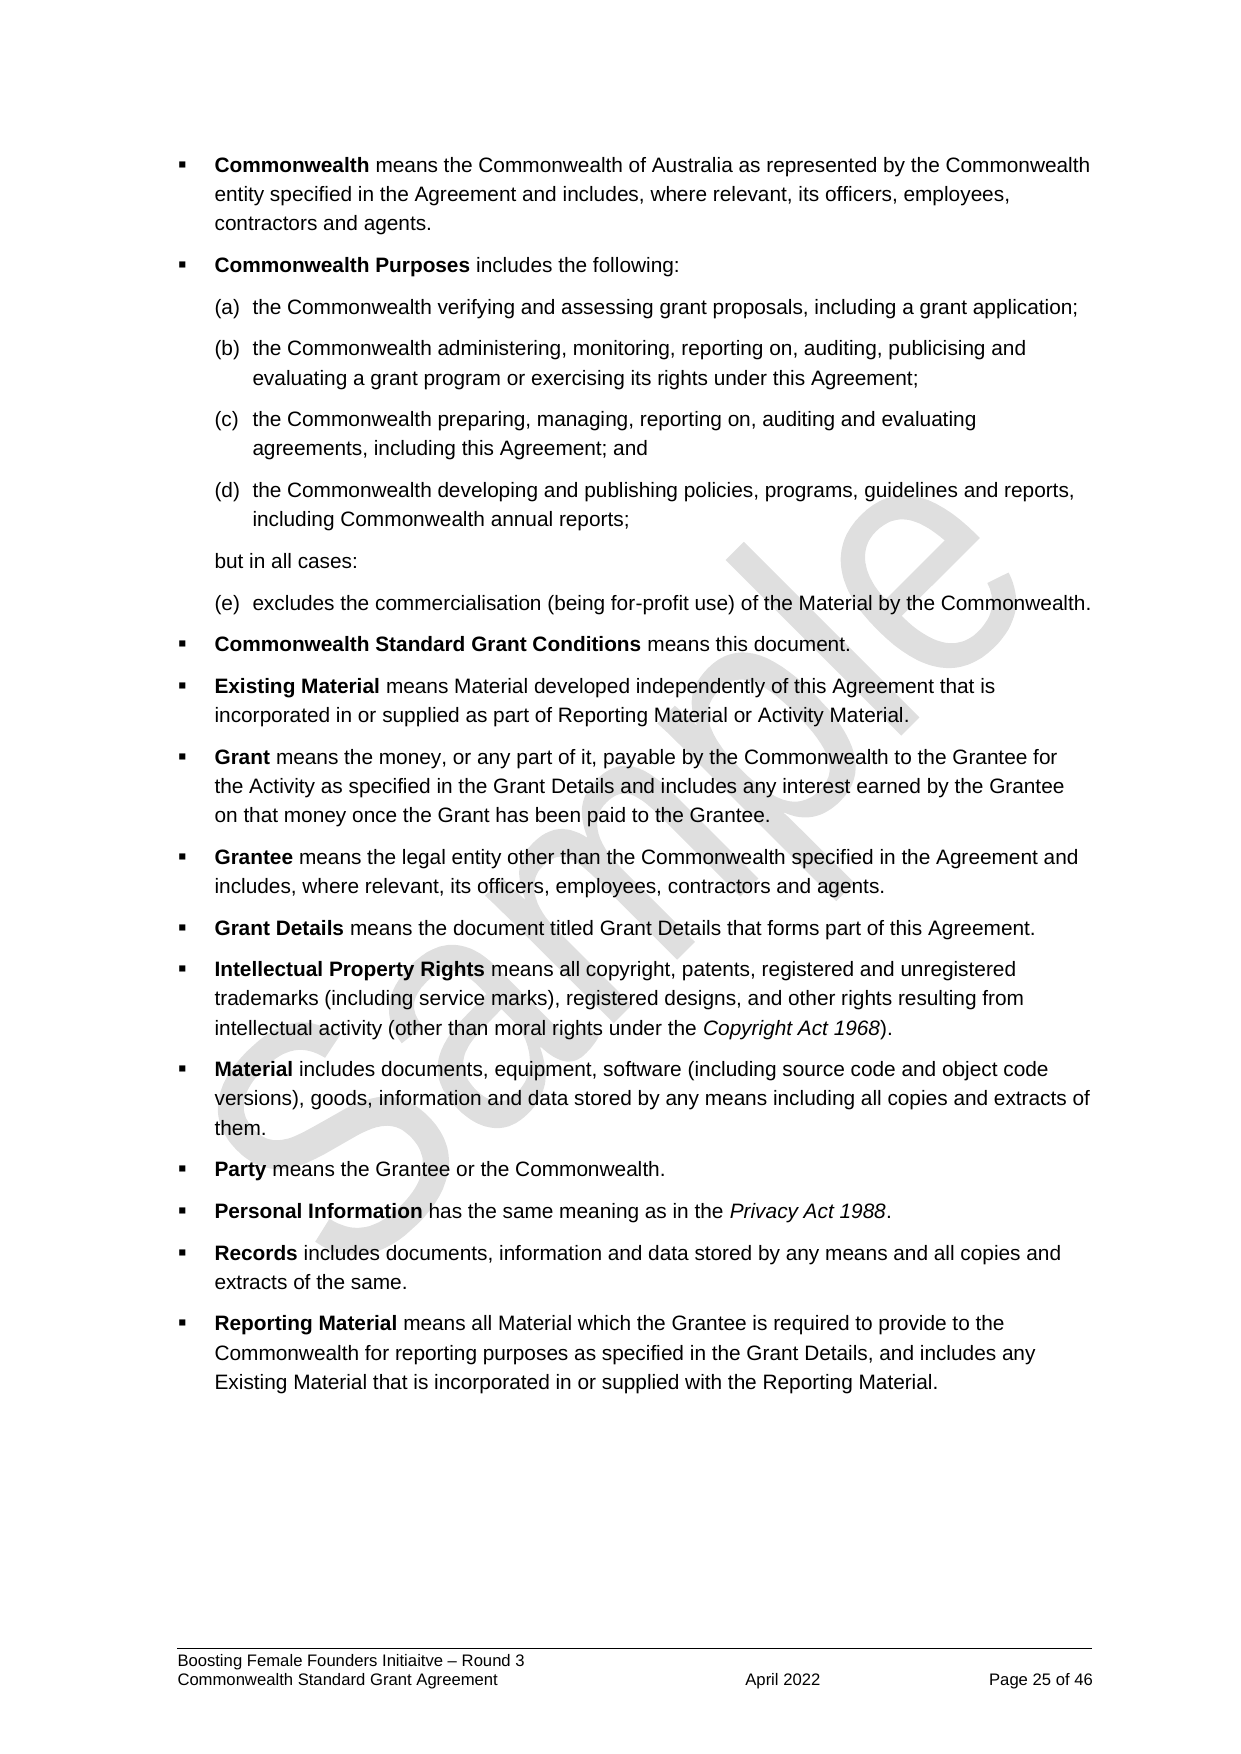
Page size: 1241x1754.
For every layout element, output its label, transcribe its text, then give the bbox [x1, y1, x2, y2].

list Grant Details means the document titled Grant Details that forms part of this Agreement. [177, 910, 1092, 939]
list the Commonwealth preparing, managing, reporting on, auditing and evaluating agreements, including this Agreement; and [214, 402, 1092, 460]
list Grant means the money, or any part of it, payable by the Commonwealth to the Grantee for the Activity as specified in the Grant Details and includes any interest earned by the Grantee on that money once the Grant has been paid to the Grantee. [177, 739, 1092, 827]
list the Commonwealth developing and publishing policies, programs, guidelines and reports, including Commonwealth annual reports; [214, 473, 1092, 531]
list Existing Material means Material developed independently of this Agreement that is incorporated in or supplied as part of Reporting Material or Activity Material. [177, 668, 1092, 727]
list Personal Information has the same meaning as in the Privacy Act 1988. [177, 1193, 1092, 1223]
list the Commonwealth verifying and assessing grant proposals, including a grant application; [214, 289, 1092, 318]
list the Commonwealth administering, monitoring, reporting on, auditing, publicising and evaluating a grant program or exercising its rights under this Agreement; [214, 331, 1092, 389]
list Grantee means the legal entity other than the Commonwealth specified in the Agreement and includes, where relevant, its officers, employees, contractors and agents. [177, 839, 1092, 898]
list Commonwealth means the Commonwealth of Australia as represented by the Commonwealth entity specified in the Agreement and includes, where relevant, its officers, employees, contractors and agents. [177, 148, 1092, 235]
list Records includes documents, information and data stored by any means and all copies and extracts of the same. [177, 1235, 1092, 1293]
list Material includes documents, equipment, software (including source code and object code versions), goods, information and data stored by any means including all copies and extracts of them. [177, 1052, 1092, 1139]
list excludes the commercialisation (being for‐profit use) of the Material by the Commonwealth. [214, 585, 1092, 614]
list Commonwealth Purposes includes the following: [177, 248, 1092, 277]
list but in all cases: [214, 543, 1092, 573]
list Reporting Material means all Material which the Grantee is required to provide to the Commonwealth for reporting purposes as specified in the Grant Details, and includes any Existing Material that is incorporated in or supplied with the Reporting Material. [177, 1306, 1092, 1393]
list Party means the Grantee or the Commonwealth. [177, 1152, 1092, 1181]
list Commonwealth Standard Grant Conditions means this document. [177, 627, 1092, 656]
list Intellectual Property Rights means all copyright, patents, registered and unregistered trademarks (including service marks), registered designs, and other rights resulting from intellectual activity (other than moral rights under the Copyright Act 1968). [177, 952, 1092, 1039]
